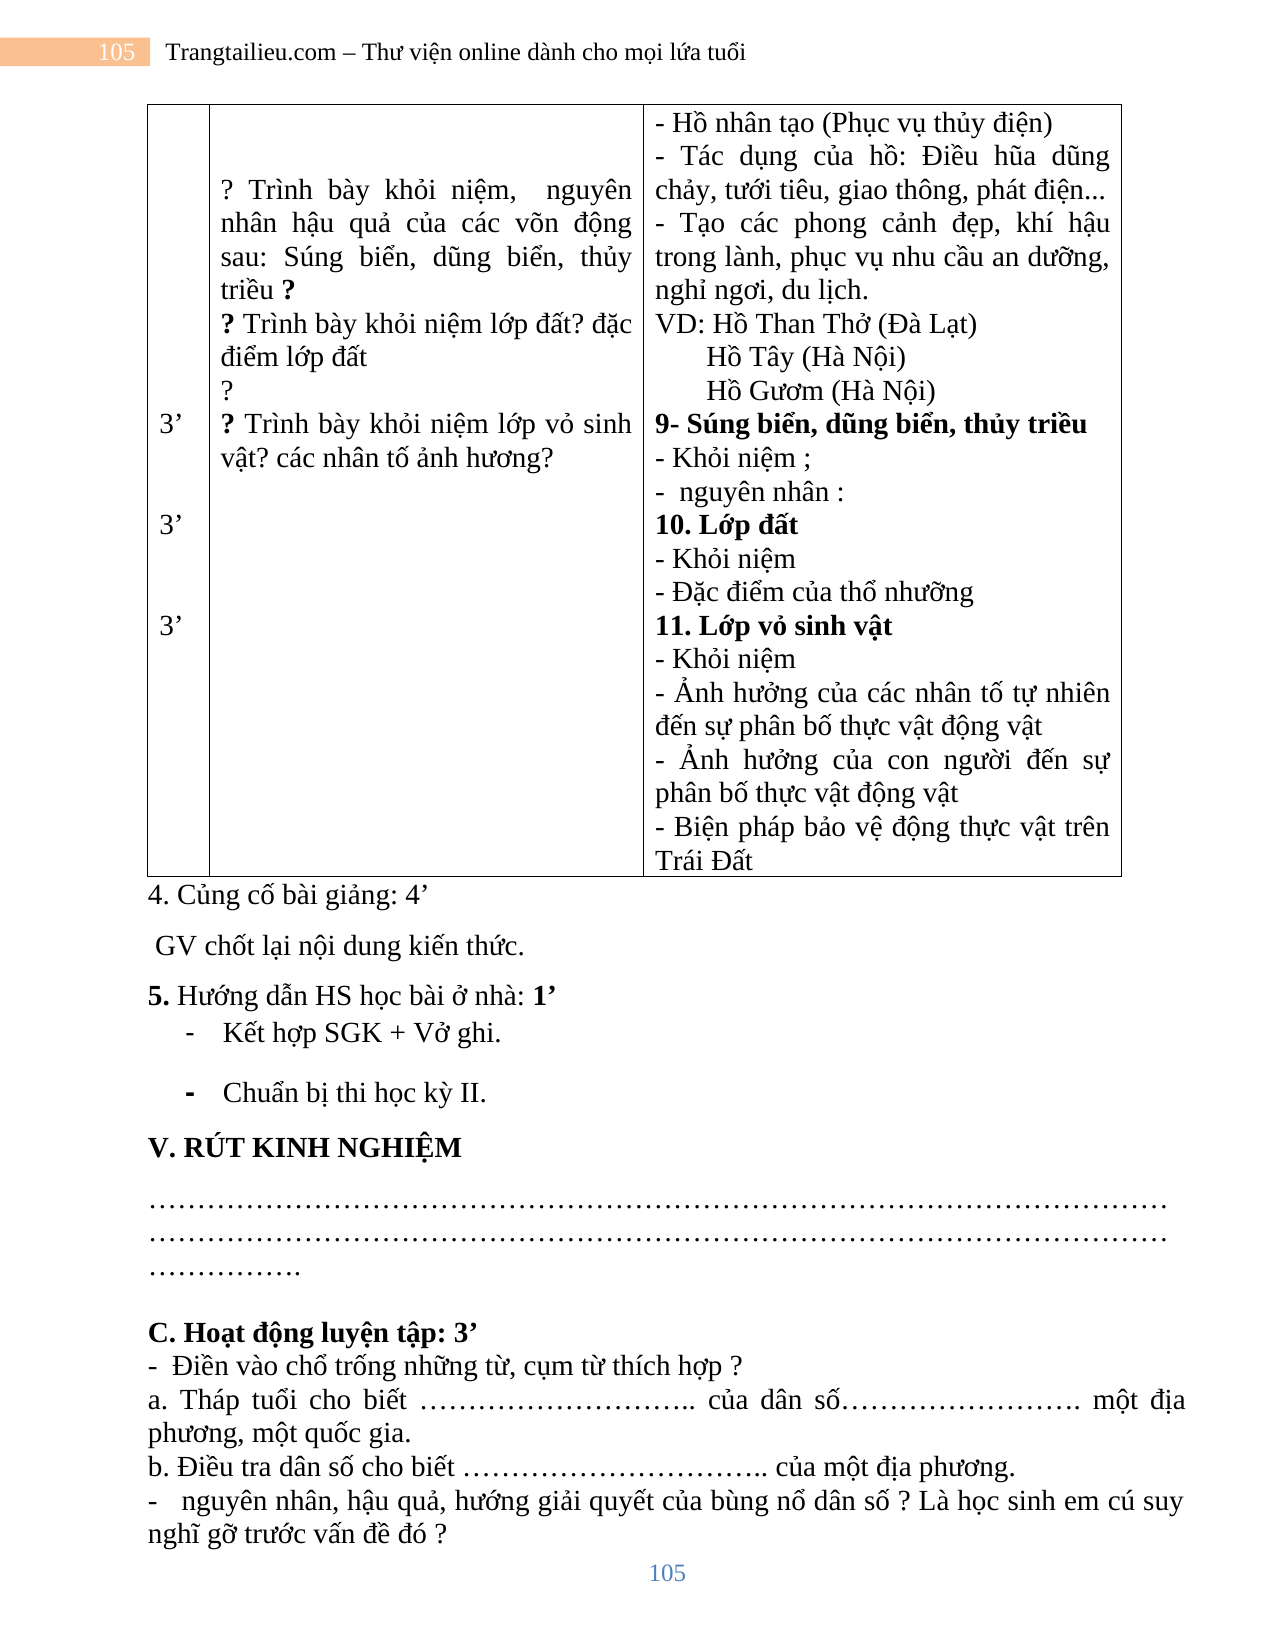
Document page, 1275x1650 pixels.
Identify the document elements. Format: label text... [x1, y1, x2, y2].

list Chuẩn bị thi học kỳ II. [185, 1071, 1186, 1111]
list Kết hợp SGK + Vở ghi. [185, 1011, 1186, 1051]
text - Điền vào chổ trống những từ, cụm từ thích hợp ? [148, 1348, 1186, 1382]
text b. Điều tra dân số cho biết ………………………….. của một địa phương. [148, 1449, 1186, 1483]
text C. Hoạt động luyện tập: 3’ [148, 1315, 1186, 1348]
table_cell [644, 105, 1121, 876]
text - nguyên nhân, hậu quả, hướng giải quyết của bùng nổ dân số ? Là học sinh em cú suy nghĩ gỡ trước vấn đề đó ? [148, 1483, 1186, 1550]
text 4. Củng cố bài giảng: 4’ [148, 877, 1186, 911]
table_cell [210, 105, 643, 876]
text a. Tháp tuổi cho biết ……………………….. của dân số……………………. một địa phương, một quốc gia. [148, 1382, 1186, 1449]
text GV chốt lại nội dung kiến thức. [148, 928, 1186, 961]
text ………………………………………………………………………………………………………………………………………………………………………………………………………. [148, 1181, 1186, 1281]
text V. RÚT KINH NGHIỆM [148, 1130, 1186, 1164]
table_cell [148, 105, 209, 876]
text 5. Hướng dẫn HS học bài ở nhà: 1’ [148, 978, 1186, 1011]
